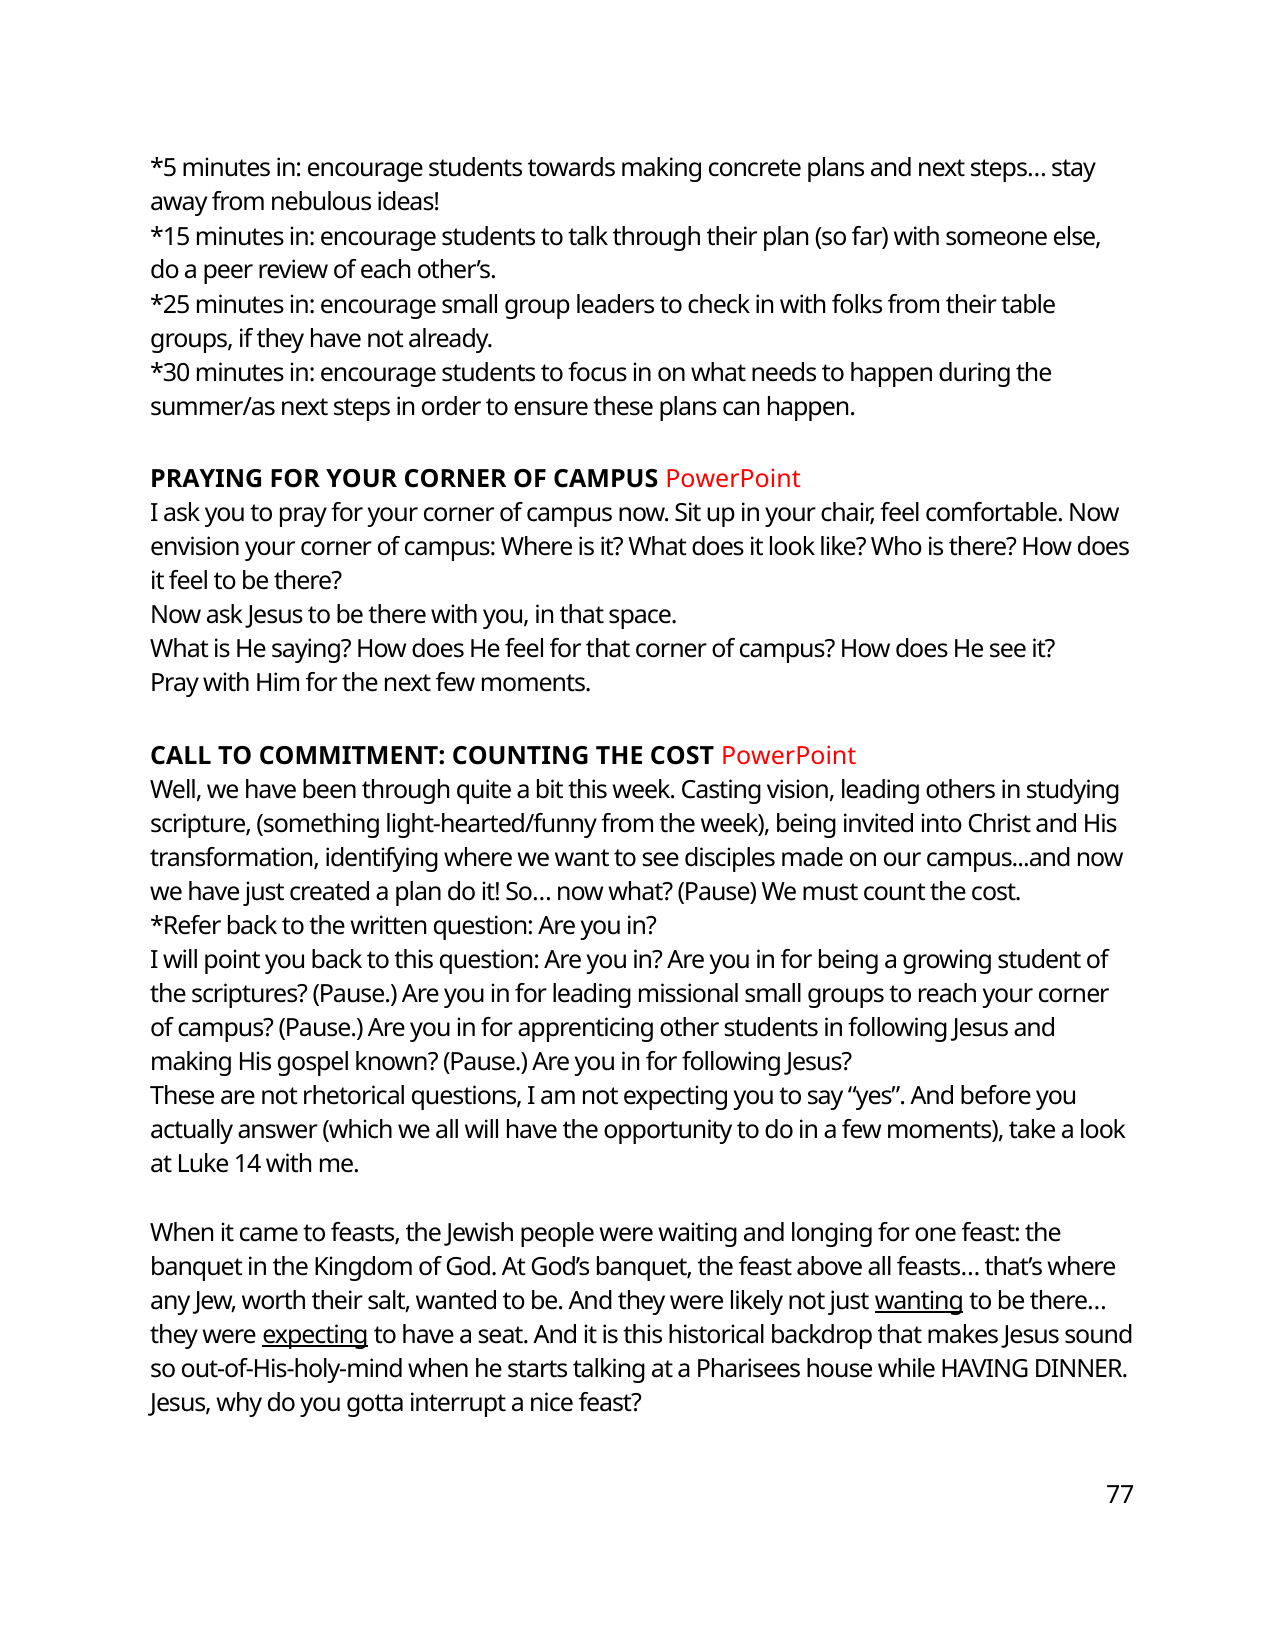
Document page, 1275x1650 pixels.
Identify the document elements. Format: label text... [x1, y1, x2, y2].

title *5 minutes in: encourage students towards making concrete plans and next steps… stay away from nebulous ideas! [150, 150, 1134, 218]
title Well, we have been through quite a bit this week. Casting vision, leading others in studying scripture, (something light-hearted/funny from the week), being invited into Christ and His transformation, identifying where we want to see disciples made on our campus...and now we have just created a plan do it! So… now what? (Pause) We must count the cost. [150, 771, 1134, 908]
title These are not rhetorical questions, I am not expecting you to say “yes”. And before you actually answer (which we all will have the opportunity to do in a few moments), take a look at Luke 14 with me. [150, 1078, 1134, 1180]
title I ask you to pray for your corner of campus now. Sit up in your chair, feel comfortable. Now envision your corner of campus: Where is it? What does it look like? Who is there? How does it feel to be there? [150, 495, 1134, 597]
title *Refer back to the written question: Are you in? [150, 908, 1134, 942]
title When it came to feasts, the Jewish people were waiting and longing for one feast: the banquet in the Kingdom of God. At God’s banquet, the feast above all feasts… that’s where any Jew, worth their salt, wanted to be. And they were likely not just wanting to be there… they were expecting to have a seat. And it is this historical backdrop that makes Jesus sound so out-of-His-holy-mind when he starts talking at a Pharisees house while HAVING DINNER. Jesus, why do you gotta interrupt a nice feast? [150, 1214, 1134, 1419]
subtitle PRAYING FOR YOUR CORNER OF CAMPUS PowerPoint [150, 461, 1134, 495]
subtitle CALL TO COMMITMENT: COUNTING THE COST PowerPoint [150, 737, 1134, 771]
title *15 minutes in: encourage students to talk through their plan (so far) with someone else, do a peer review of each other’s. [150, 218, 1134, 286]
title *30 minutes in: encourage students to focus in on what needs to happen during the summer/as next steps in order to ensure these plans can happen. [150, 354, 1134, 422]
title Pray with Him for the next few moments. [150, 665, 1134, 699]
title Now ask Jesus to be there with you, in that space. [150, 597, 1134, 631]
title What is He saying? How does He feel for that corner of campus? How does He see it? [150, 631, 1134, 665]
title *25 minutes in: encourage small group leaders to check in with folks from their table groups, if they have not already. [150, 286, 1134, 354]
title I will point you back to this question: Are you in? Are you in for being a growing student of the scriptures? (Pause.) Are you in for leading missional small groups to reach your corner of campus? (Pause.) Are you in for apprenticing other students in following Jesus and making His gospel known? (Pause.) Are you in for following Jesus? [150, 942, 1134, 1078]
